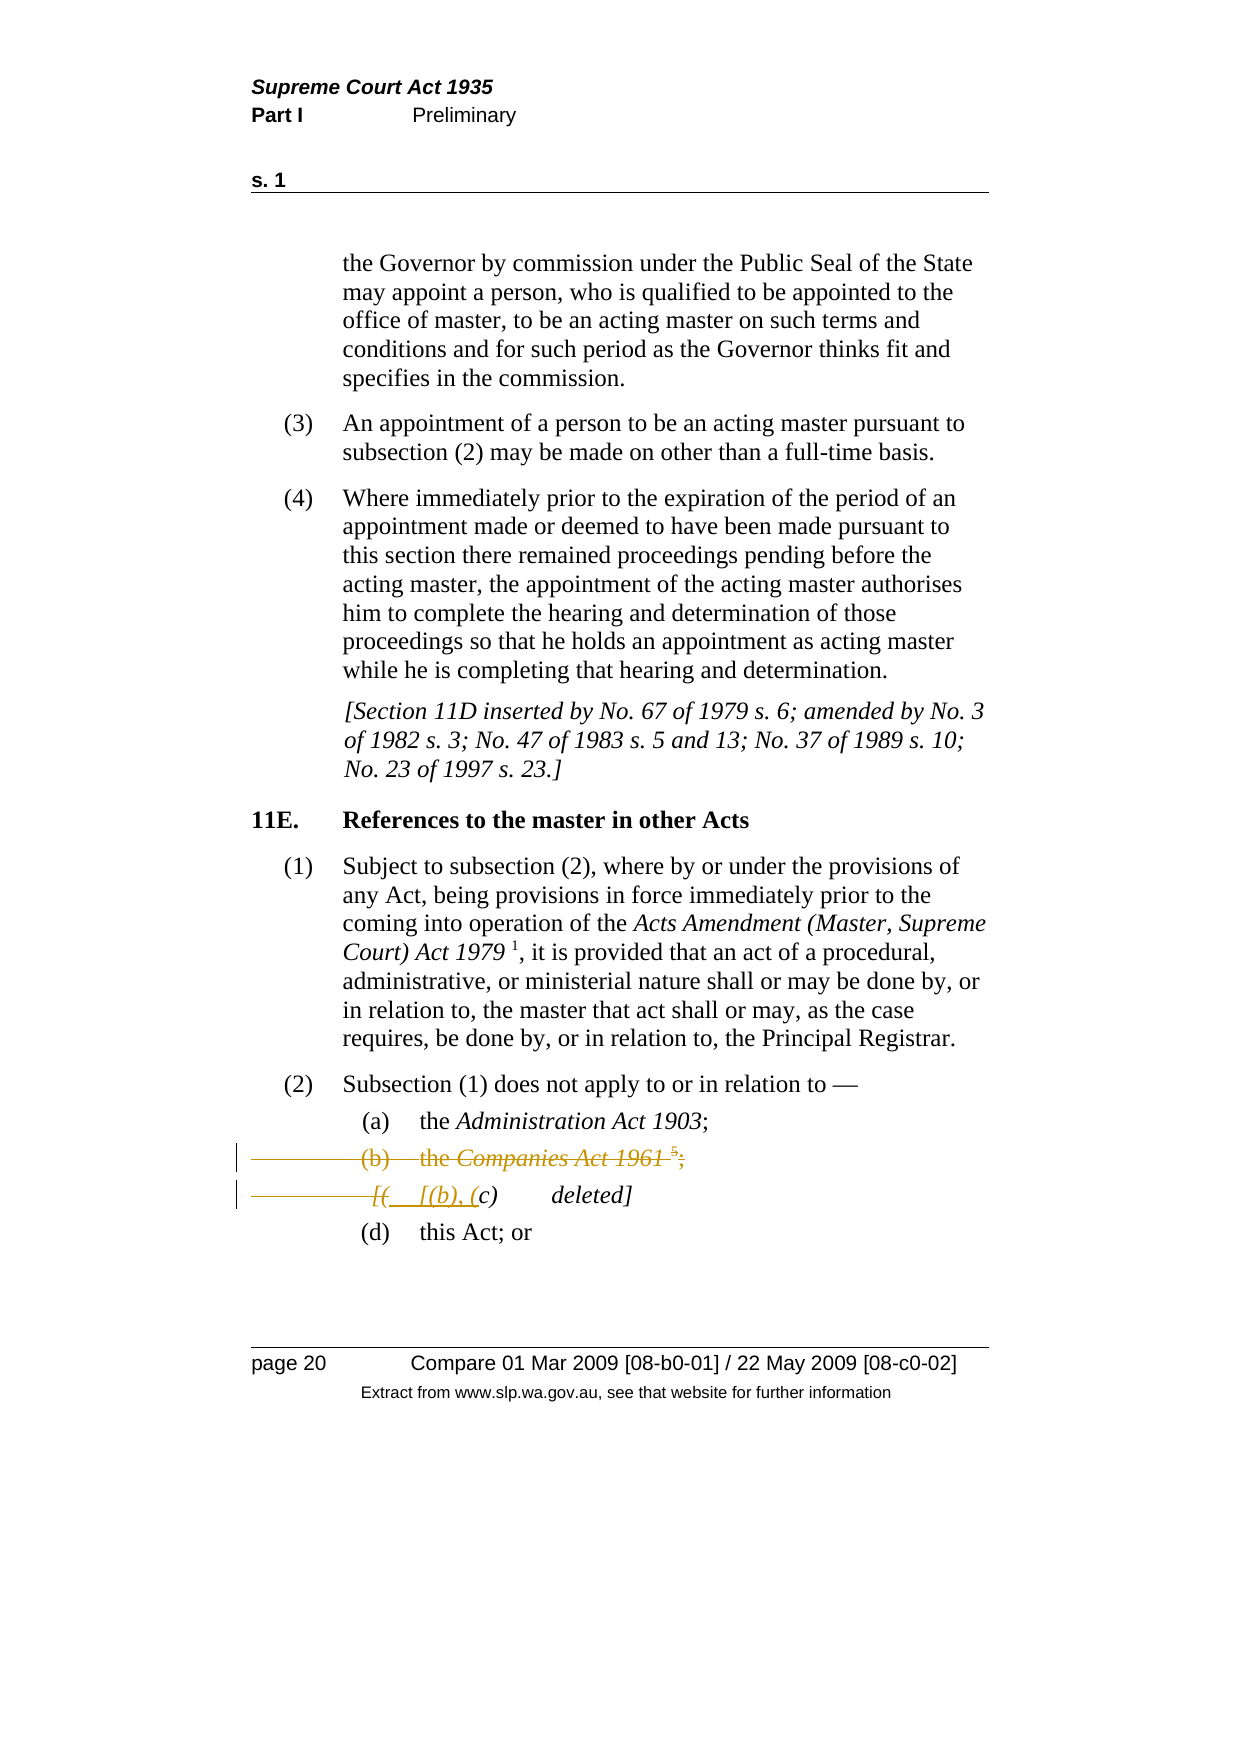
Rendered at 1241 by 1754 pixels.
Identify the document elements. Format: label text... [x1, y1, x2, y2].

text (4) Where immediately prior to the expiration of the period of an appointment made or deemed to have been made pursuant to this section there remained proceedings pending before the acting master, the appointment of the acting master authorises him to complete the hearing and determination of those proceedings so that he holds an appointment as acting master while he is completing that hearing and determination. [251, 483, 989, 684]
text [Section 11D inserted by No. 67 of 1979 s. 6; amended by No. 3 of 1982 s. 3; No. 47 of 1983 s. 5 and 13; No. 37 of 1989 s. 10; No. 23 of 1997 s. 23.] [251, 696, 989, 783]
text (3) An appointment of a person to be an acting master pursuant to subsection (2) may be made on other than a full-time basis. [251, 408, 989, 466]
text the Governor by commission under the Public Seal of the State may appoint a person, who is qualified to be appointed to the office of master, to be an acting master on such terms and conditions and for such period as the Governor thinks fit and specifies in the commission. [251, 248, 989, 392]
text (a) the Administration Act 1903; [251, 1106, 989, 1135]
text (d) this Act; or [251, 1217, 989, 1246]
subtitle 11E. References to the master in other Acts [251, 806, 989, 834]
text c) deleted] [251, 1180, 989, 1209]
text (1) Subject to subsection (2), where by or under the provisions of any Act, being provisions in force immediately prior to the coming into operation of the Acts Amendment (Master, Supreme Court) Act 1979 1, it is provided that an act of a procedural, administrative, or ministerial nature shall or may be done by, or in relation to, the master that act shall or may, as the case requires, be done by, or in relation to, the Principal Registrar. [251, 851, 989, 1052]
text (2) Subsection (1) does not apply to or in relation to — [251, 1069, 989, 1098]
